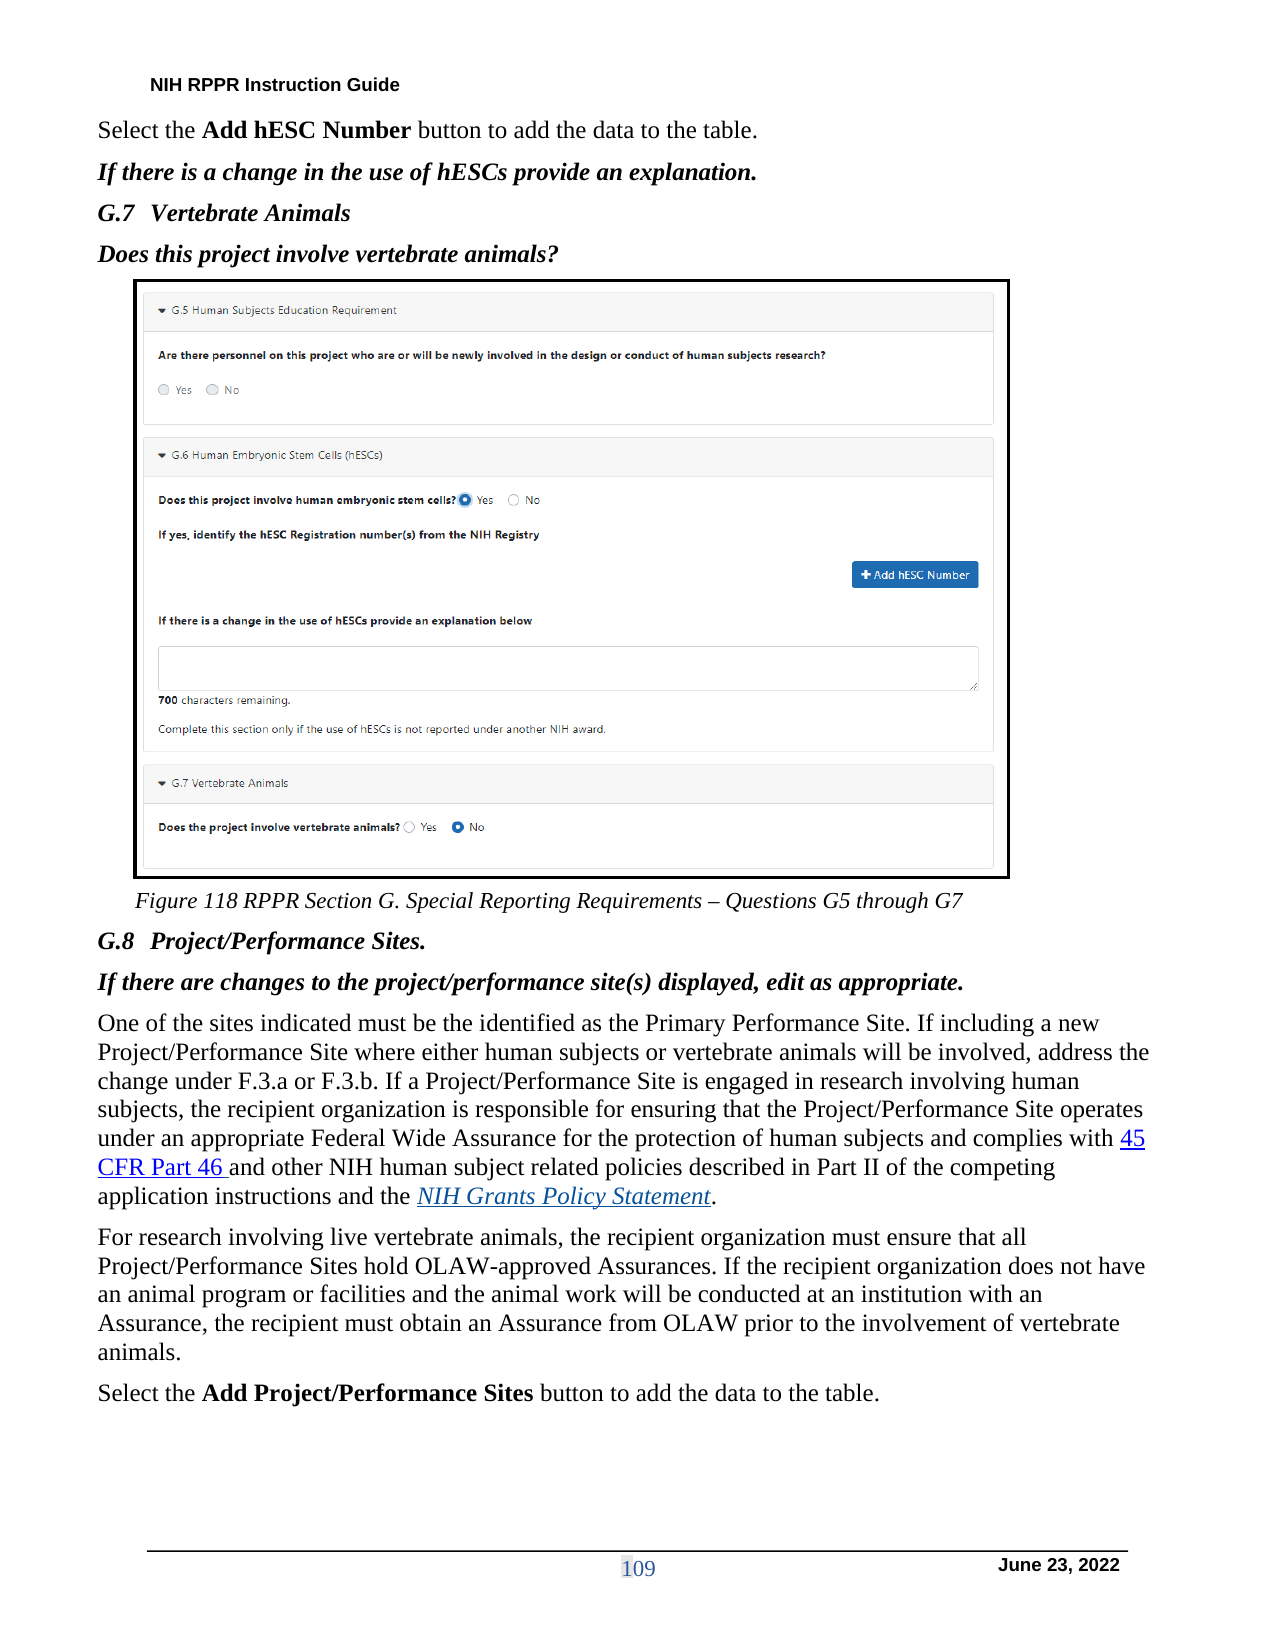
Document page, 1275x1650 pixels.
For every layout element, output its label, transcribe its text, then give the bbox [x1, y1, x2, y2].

subtitle If there are changes to the project/performance site(s) displayed, edit as appropriate. [97, 967, 1151, 996]
text Figure 118 RPPR Section G. Special Reporting Requirements – Questions G5 through G7 [135, 887, 1151, 913]
subtitle Does this project involve vertebrate animals? [97, 239, 1151, 268]
text One of the sites indicated must be the identified as the Primary Performance Site. If including a new Project/Performance Site where either human subjects or vertebrate animals will be involved, address the change under F.3.a or F.3.b. If a Project/Performance Site is engaged in research involving human subjects, the recipient organization is responsible for ensuring that the Project/Performance Site operates under an appropriate Federal Wide Assurance for the protection of human subjects and complies with 45 CFR Part 46 and other NIH human subject related policies described in Part II of the competing application instructions and the NIH Grants Policy Statement. [97, 1008, 1151, 1209]
text Select the Add hESC Number button to add the data to the table. [97, 116, 1151, 144]
subtitle If there is a change in the use of hESCs provide an explanation. [97, 157, 1151, 186]
picture [140, 288, 999, 871]
text For research involving live vertebrate animals, the recipient organization must ensure that all Project/Performance Sites hold OLAW-approved Assurances. If the recipient organization does not have an animal program or facilities and the animal work will be conducted at an institution with an Assurance, the recipient must obtain an Assurance from OLAW prior to the involvement of vertebrate animals. [97, 1222, 1151, 1366]
text Project/Performance Sites. [97, 926, 1151, 954]
text Vertebrate Animals [97, 198, 1151, 227]
text Select the Add Project/Performance Sites button to add the data to the table. [97, 1378, 1151, 1407]
